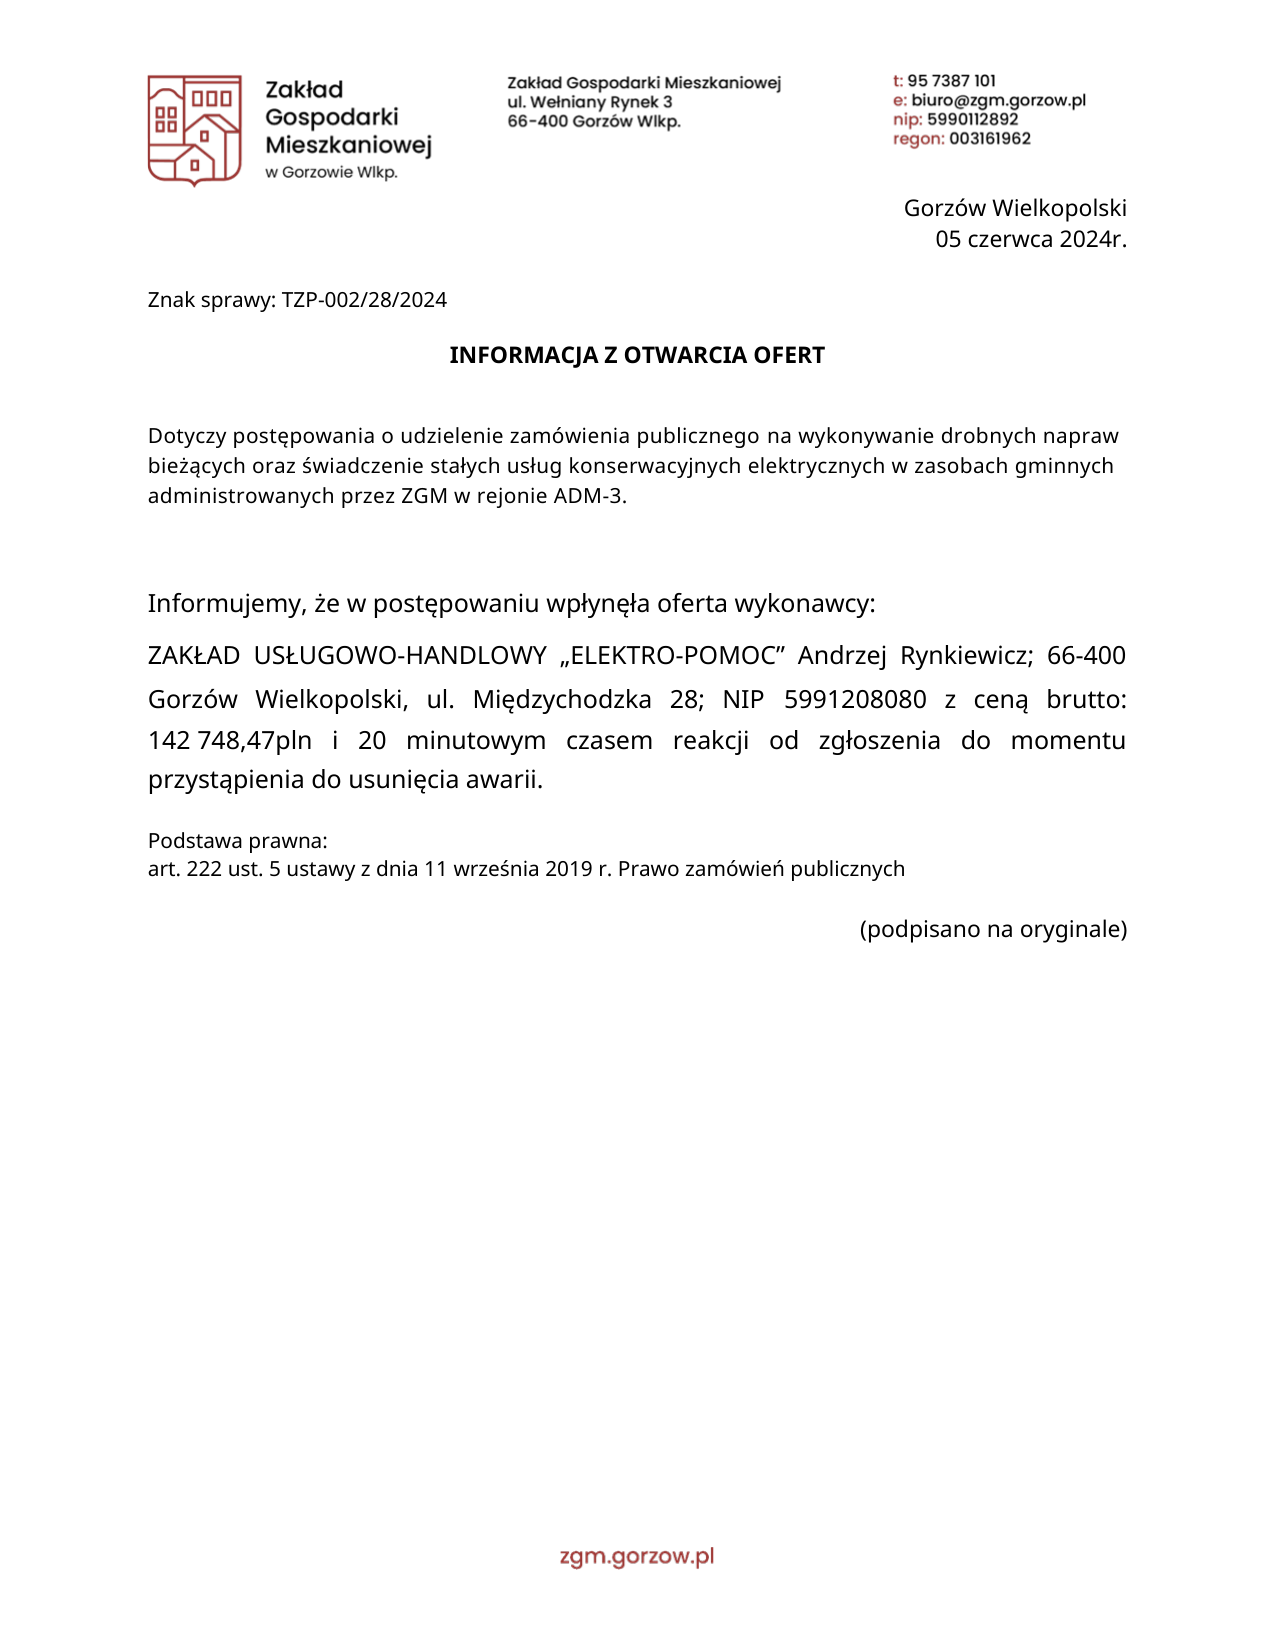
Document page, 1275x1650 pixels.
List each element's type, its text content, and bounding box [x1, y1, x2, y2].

text art. 222 ust. 5 ustawy z dnia 11 września 2019 r. Prawo zamówień publicznych [148, 854, 1127, 883]
picture [147, 73, 1087, 188]
text 05 czerwca 2024r. [148, 223, 1127, 254]
text INFORMACJA Z OTWARCIA OFERT [148, 339, 1127, 370]
text Gorzów Wielkopolski [148, 192, 1127, 223]
text (podpisano na oryginale) [148, 913, 1127, 945]
picture [559, 1545, 716, 1577]
text ZAKŁAD USŁUGOWO-HANDLOWY „ELEKTRO-POMOC” Andrzej Rynkiewicz; 66-400 Gorzów Wielkopolski, ul. Międzychodzka 28; NIP 5991208080 z ceną brutto: 142 748,47pln i 20 minutowym czasem reakcji od zgłoszenia do momentu przystąpienia do usunięcia awarii. [148, 638, 1127, 796]
text Podstawa prawna: [148, 826, 1127, 854]
text Znak sprawy: TZP-002/28/2024 [148, 285, 1127, 314]
subtitle Dotyczy postępowania o udzielenie zamówienia publicznego na wykonywanie drobnych napraw bieżących oraz świadczenie stałych usług konserwacyjnych elektrycznych w zasobach gminnych administrowanych przez ZGM w rejonie ADM-3. [148, 422, 1127, 509]
text Informujemy, że w postępowaniu wpłynęła oferta wykonawcy: [148, 586, 1127, 620]
